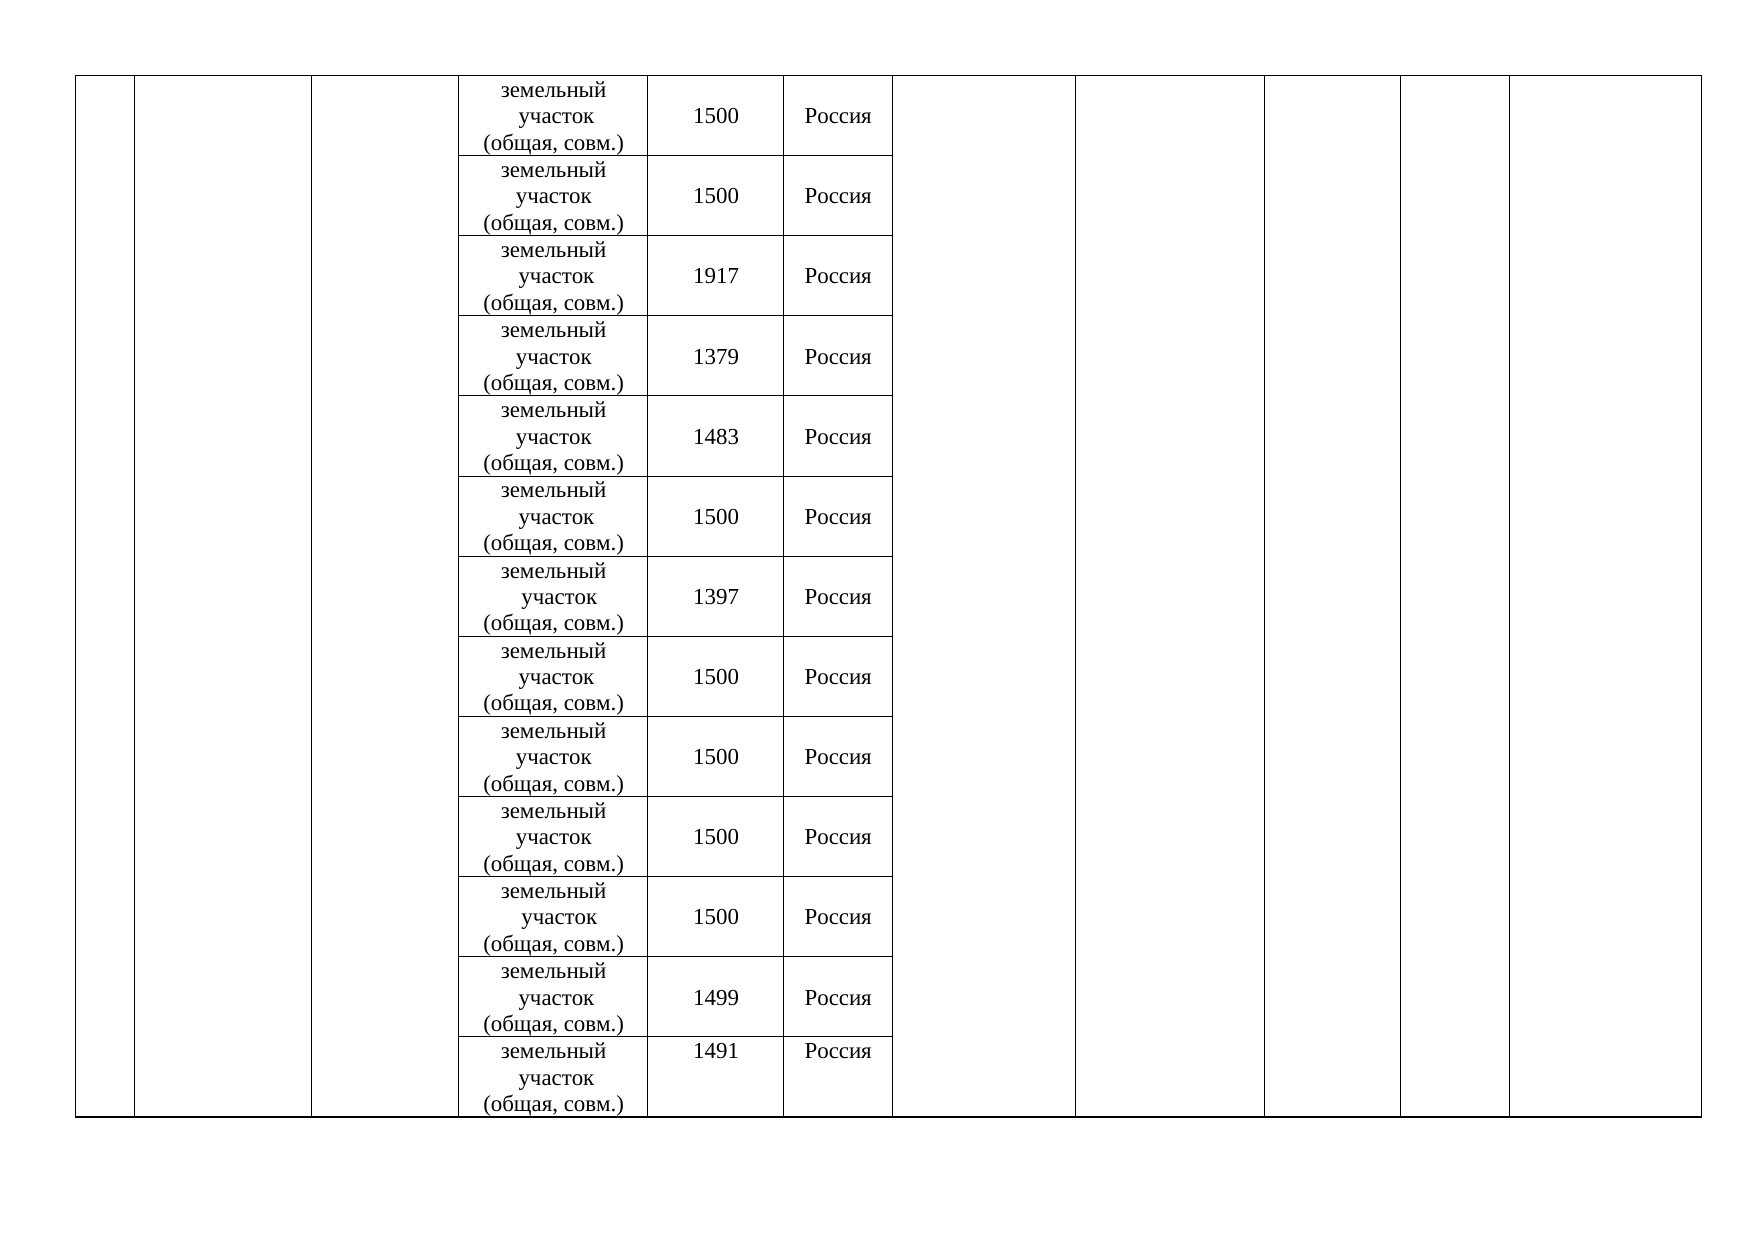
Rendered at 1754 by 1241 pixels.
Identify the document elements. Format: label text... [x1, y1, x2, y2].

table_cell Россия [784, 76, 892, 155]
table_cell 1500 [648, 877, 783, 956]
table_cell 1500 [648, 477, 783, 556]
table_cell 1917 [648, 236, 783, 315]
table_cell земельный участок (общая, совм.) [459, 316, 647, 395]
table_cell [459, 1037, 647, 1116]
table_cell Россия [784, 877, 892, 956]
table_cell 1491 [648, 1037, 783, 1116]
table_cell 1500 [648, 156, 783, 235]
table_cell Россия [784, 717, 892, 796]
table_cell Россия [784, 797, 892, 876]
table_cell Россия [784, 477, 892, 556]
table_cell 1500 [648, 717, 783, 796]
table_cell 1379 [648, 316, 783, 395]
table_cell Россия [784, 557, 892, 636]
table_cell 1500 [648, 637, 783, 716]
table_cell 1483 [648, 396, 783, 476]
table_cell земельный участок (общая, совм.) [459, 637, 647, 716]
table_cell земельный участок (общая, совм.) [459, 557, 647, 636]
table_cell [459, 76, 647, 155]
table_cell Россия [784, 957, 892, 1036]
table_cell 1500 [648, 76, 783, 155]
table_cell земельный участок (общая, совм.) [459, 236, 647, 315]
table_cell земельный участок (общая, совм.) [459, 477, 647, 556]
table_cell Россия [784, 236, 892, 315]
table_cell Россия [784, 396, 892, 476]
table_cell 1499 [648, 957, 783, 1036]
table_cell земельный участок (общая, совм.) [459, 156, 647, 235]
table_cell земельный участок (общая, совм.) [459, 957, 647, 1036]
table_cell Россия [784, 316, 892, 395]
table_cell Россия [784, 637, 892, 716]
table_cell Россия [784, 1037, 892, 1116]
table_cell земельный участок (общая, совм.) [459, 797, 647, 876]
table_cell земельный участок (общая, совм.) [459, 717, 647, 796]
table_cell 1397 [648, 557, 783, 636]
table_cell Россия [784, 156, 892, 235]
table_cell земельный участок (общая, совм.) [459, 877, 647, 956]
table_cell 1500 [648, 797, 783, 876]
table_cell земельный участок (общая, совм.) [459, 396, 647, 476]
